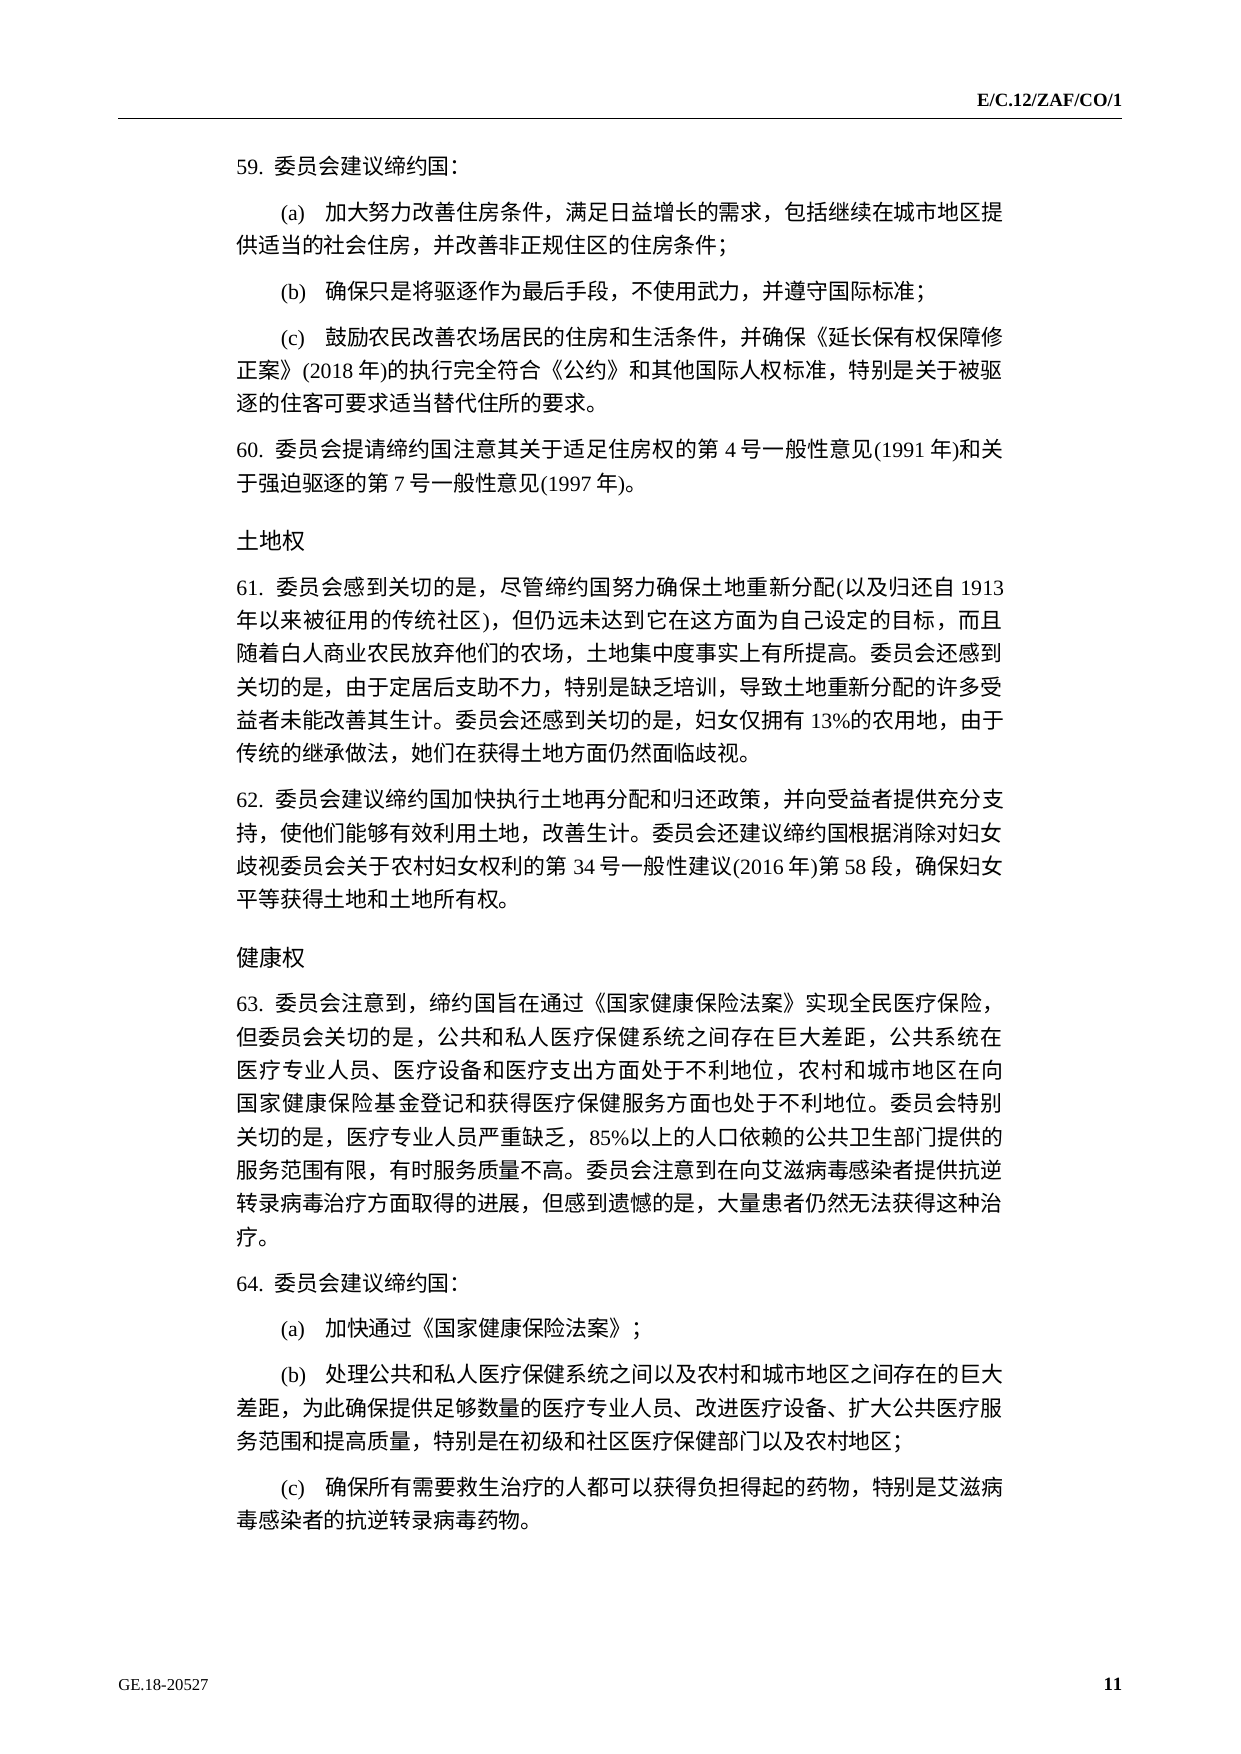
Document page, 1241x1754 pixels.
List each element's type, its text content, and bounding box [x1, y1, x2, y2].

list 确保只是将驱逐作为最后手段，不使用武力，并遵守国际标准； [236, 273, 1004, 306]
text 61. 委员会感到关切的是，尽管缔约国努力确保土地重新分配(以及归还自1913年以来被征用的传统社区)，但仍远未达到它在这方面为自己设定的目标，而且随着白人商业农民放弃他们的农场，土地集中度事实上有所提高。委员会还感到关切的是，由于定居后支助不力，特别是缺乏培训，导致土地重新分配的许多受益者未能改善其生计。委员会还感到关切的是，妇女仅拥有13%的农用地，由于传统的继承做法，她们在获得土地方面仍然面临歧视。 [236, 568, 1004, 768]
list 确保所有需要救生治疗的人都可以获得负担得起的药物，特别是艾滋病毒感染者的抗逆转录病毒药物。 [236, 1468, 1004, 1535]
text 63. 委员会注意到，缔约国旨在通过《国家健康保险法案》实现全民医疗保险，但委员会关切的是，公共和私人医疗保健系统之间存在巨大差距，公共系统在医疗专业人员、医疗设备和医疗支出方面处于不利地位，农村和城市地区在向国家健康保险基金登记和获得医疗保健服务方面也处于不利地位。委员会特别关切的是，医疗专业人员严重缺乏，85%以上的人口依赖的公共卫生部门提供的服务范围有限，有时服务质量不高。委员会注意到在向艾滋病毒感染者提供抗逆转录病毒治疗方面取得的进展，但感到遗憾的是，大量患者仍然无法获得这种治疗。 [236, 985, 1004, 1252]
text 健康权 [118, 939, 1004, 973]
list 鼓励农民改善农场居民的住房和生活条件，并确保《延长保有权保障修正案》(2018年)的执行完全符合《公约》和其他国际人权标准，特别是关于被驱逐的住客可要求适当替代住所的要求。 [236, 318, 1004, 418]
list 加大努力改善住房条件，满足日益增长的需求，包括继续在城市地区提供适当的社会住房，并改善非正规住区的住房条件； [236, 193, 1004, 260]
text 土地权 [118, 523, 1004, 556]
text 59. 委员会建议缔约国： [236, 148, 1004, 181]
text 62. 委员会建议缔约国加快执行土地再分配和归还政策，并向受益者提供充分支持，使他们能够有效利用土地，改善生计。委员会还建议缔约国根据消除对妇女歧视委员会关于农村妇女权利的第34号一般性建议(2016年)第58段，确保妇女平等获得土地和土地所有权。 [236, 781, 1004, 914]
text 60. 委员会提请缔约国注意其关于适足住房权的第4号一般性意见(1991年)和关于强迫驱逐的第7号一般性意见(1997年)。 [236, 431, 1004, 498]
list 加快通过《国家健康保险法案》； [236, 1310, 1004, 1343]
list 处理公共和私人医疗保健系统之间以及农村和城市地区之间存在的巨大差距，为此确保提供足够数量的医疗专业人员、改进医疗设备、扩大公共医疗服务范围和提高质量，特别是在初级和社区医疗保健部门以及农村地区； [236, 1356, 1004, 1456]
text 64. 委员会建议缔约国： [236, 1264, 1004, 1298]
